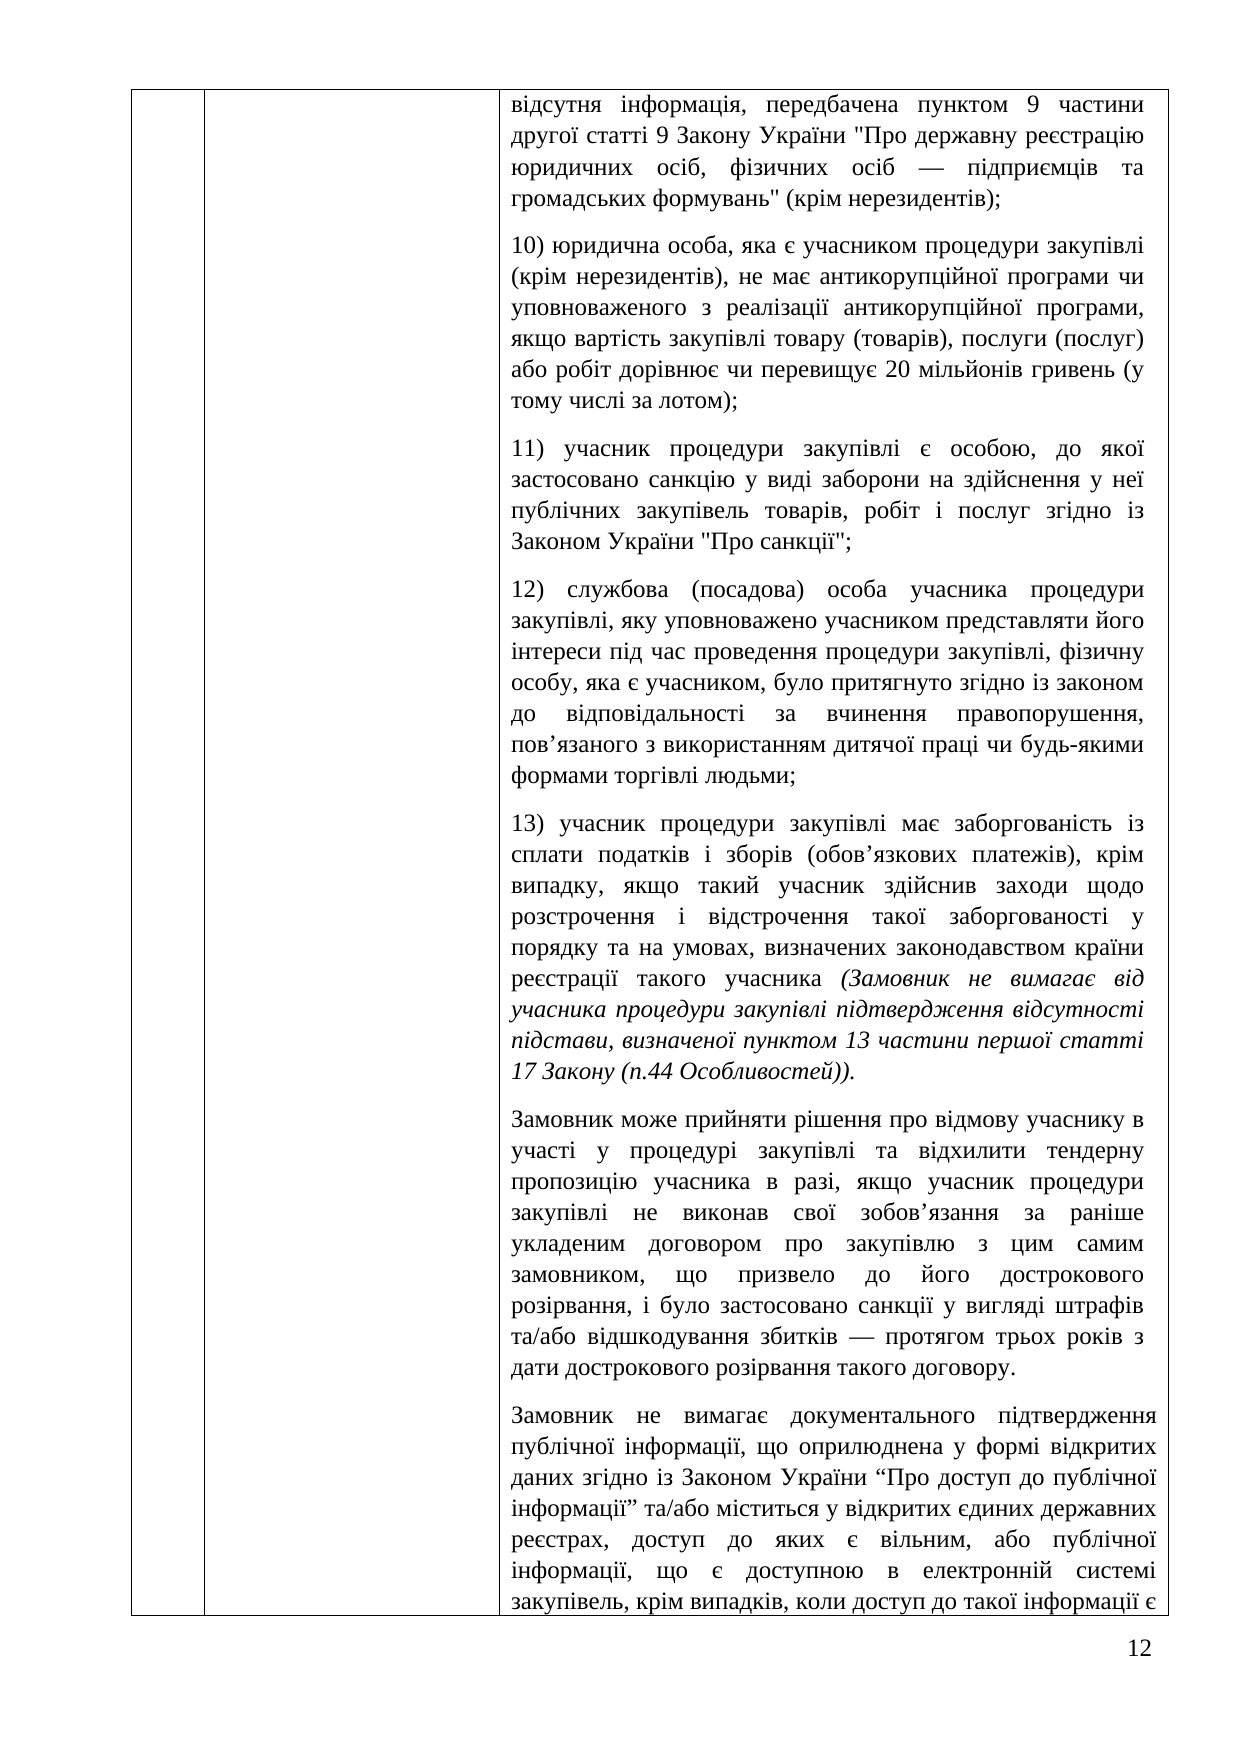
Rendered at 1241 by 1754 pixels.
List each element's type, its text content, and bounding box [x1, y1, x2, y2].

table_cell 5 [132, 90, 204, 1615]
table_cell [205, 90, 499, 1615]
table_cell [500, 90, 1168, 1615]
